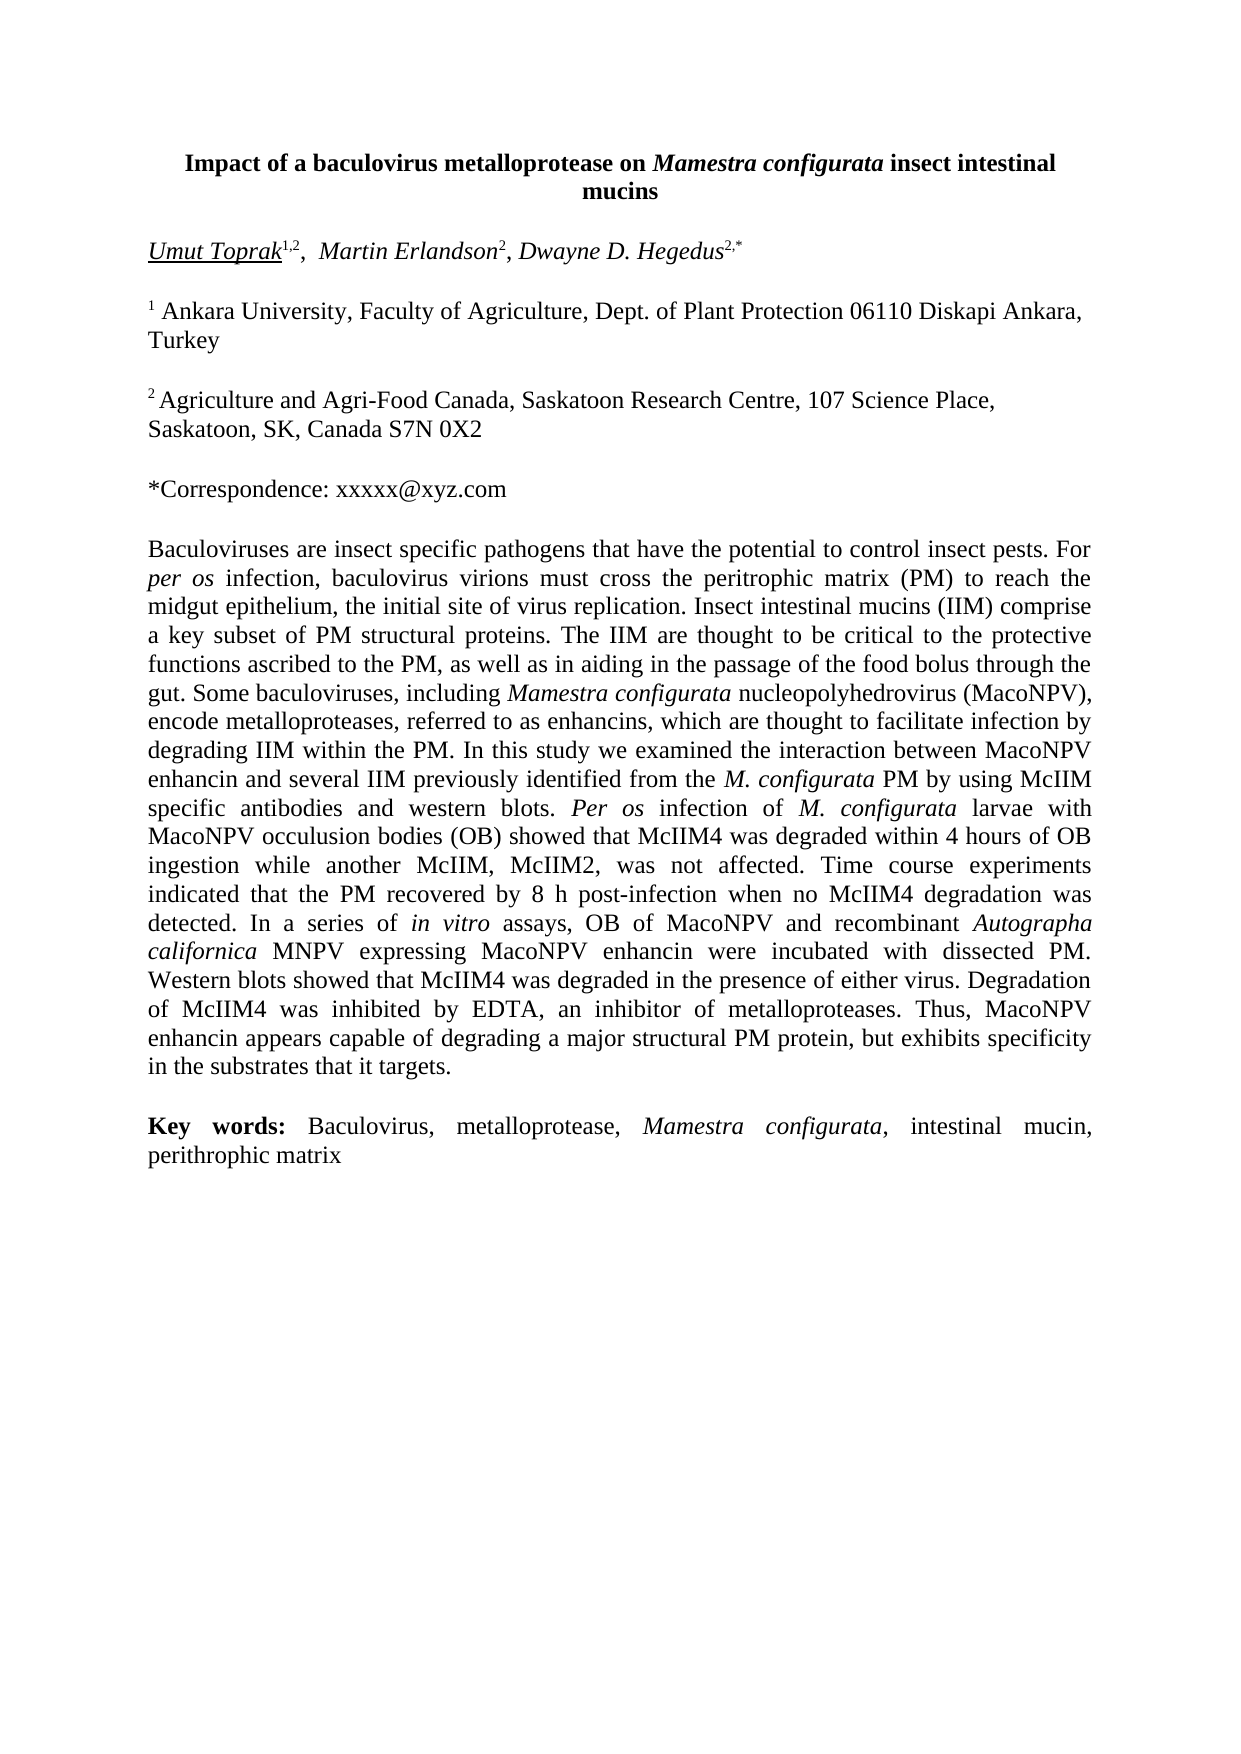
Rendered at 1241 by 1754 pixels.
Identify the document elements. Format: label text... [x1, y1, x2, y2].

text Umut Toprak1,2, Martin Erlandson2, Dwayne D. Hegedus2,* [148, 236, 1093, 265]
text *Correspondence: xxxxx@xyz.com [148, 474, 1093, 503]
text Baculoviruses are insect specific pathogens that have the potential to control insect pests. For per os infection, baculovirus virions must cross the peritrophic matrix (PM) to reach the midgut epithelium, the initial site of virus replication. Insect intestinal mucins (IIM) comprise a key subset of PM structural proteins. The IIM are thought to be critical to the protective functions ascribed to the PM, as well as in aiding in the passage of the food bolus through the gut. Some baculoviruses, including Mamestra configurata nucleopolyhedrovirus (MacoNPV), encode metalloproteases, referred to as enhancins, which are thought to facilitate infection by degrading IIM within the PM. In this study we examined the interaction between MacoNPV enhancin and several IIM previously identified from the M. configurata PM by using McIIM specific antibodies and western blots. Per os infection of M. configurata larvae with MacoNPV occulusion bodies (OB) showed that McIIM4 was degraded within 4 hours of OB ingestion while another McIIM, McIIM2, was not affected. Time course experiments indicated that the PM recovered by 8 h post-infection when no McIIM4 degradation was detected. In a series of in vitro assays, OB of MacoNPV and recombinant Autographa californica MNPV expressing MacoNPV enhancin were incubated with dissected PM. Western blots showed that McIIM4 was degraded in the presence of either virus. Degradation of McIIM4 was inhibited by EDTA, an inhibitor of metalloproteases. Thus, MacoNPV enhancin appears capable of degrading a major structural PM protein, but exhibits specificity in the substrates that it targets. [148, 534, 1093, 1080]
text Key words: Baculovirus, metalloprotease, Mamestra configurata, intestinal mucin, perithrophic matrix [148, 1111, 1093, 1169]
text 2 Agriculture and Agri-Food Canada, Saskatoon Research Centre, 107 Science Place, Saskatoon, SK, Canada S7N 0X2 [148, 385, 1093, 443]
text Impact of a baculovirus metalloprotease on Mamestra configurata insect intestinal mucins [148, 148, 1093, 205]
text 1 Ankara University, Faculty of Agriculture, Dept. of Plant Protection 06110 Diskapi Ankara, Turkey [148, 296, 1093, 354]
